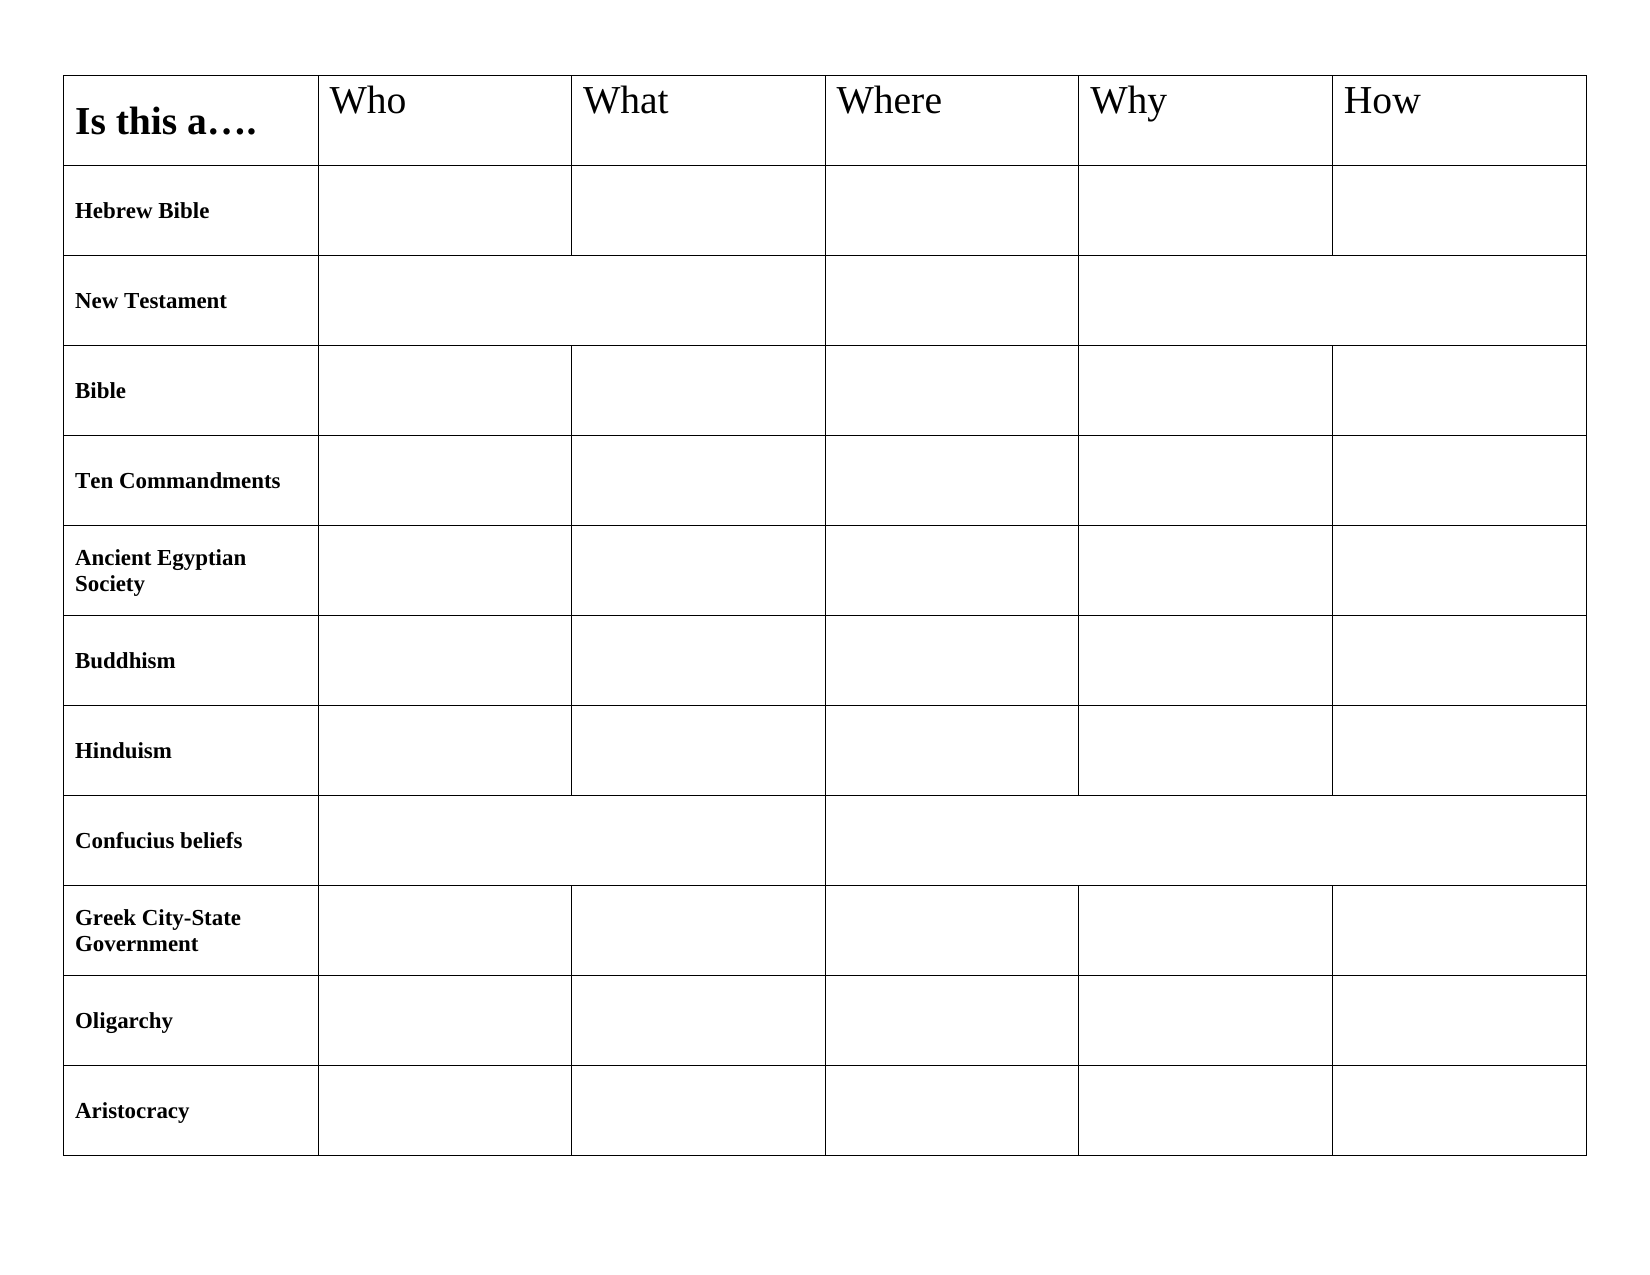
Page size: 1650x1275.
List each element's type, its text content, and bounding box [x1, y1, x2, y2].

table_cell How [1333, 76, 1586, 165]
table_cell Hinduism [64, 706, 318, 795]
table_cell Confucius beliefs [64, 796, 318, 885]
table_cell [572, 436, 825, 525]
table_cell [319, 526, 571, 615]
table_cell [826, 166, 1078, 255]
table_cell [319, 706, 571, 795]
table_cell [572, 706, 825, 795]
table_cell Aristocracy [64, 1066, 318, 1155]
table_cell [319, 796, 825, 885]
table_cell [1079, 166, 1332, 255]
table_cell [572, 1066, 825, 1155]
table_cell [319, 1066, 571, 1155]
table_cell [1079, 436, 1332, 525]
table_cell [319, 616, 571, 705]
table_cell [1333, 436, 1586, 525]
table_cell Buddhism [64, 616, 318, 705]
table_cell [572, 976, 825, 1065]
table_cell [1079, 976, 1332, 1065]
table_cell [572, 346, 825, 435]
table_cell [1333, 1066, 1586, 1155]
table_cell [1079, 346, 1332, 435]
table_cell [1333, 616, 1586, 705]
table_cell [826, 436, 1078, 525]
table_cell [319, 976, 571, 1065]
table_cell Greek City-State Government [64, 886, 318, 975]
table_cell [826, 706, 1078, 795]
table_cell [572, 616, 825, 705]
table_cell [572, 886, 825, 975]
table_cell Ten Commandments [64, 436, 318, 525]
table_cell [826, 526, 1078, 615]
table_cell [1079, 706, 1332, 795]
table_cell [1333, 706, 1586, 795]
table_cell [1333, 166, 1586, 255]
table_cell [1333, 976, 1586, 1065]
table_cell [826, 616, 1078, 705]
table_cell [572, 166, 825, 255]
table_cell Is this a…. [64, 76, 318, 165]
table_cell [1079, 1066, 1332, 1155]
table_cell New Testament [64, 256, 318, 345]
table_cell [319, 886, 571, 975]
table_cell [826, 346, 1078, 435]
table_cell Where [826, 76, 1078, 165]
table_cell [1079, 526, 1332, 615]
table_cell [826, 1066, 1078, 1155]
table_cell [826, 886, 1078, 975]
table_cell [319, 256, 825, 345]
table_cell [1079, 616, 1332, 705]
table_cell [572, 526, 825, 615]
table_cell What [572, 76, 825, 165]
table_cell Hebrew Bible [64, 166, 318, 255]
table_cell Who [319, 76, 571, 165]
table_cell [1079, 256, 1586, 345]
table_cell [826, 796, 1586, 885]
table_cell Bible [64, 346, 318, 435]
table_cell [1333, 886, 1586, 975]
table_cell [1333, 346, 1586, 435]
table_cell [826, 976, 1078, 1065]
table_cell [826, 256, 1078, 345]
table_cell [319, 346, 571, 435]
table_cell Why [1079, 76, 1332, 165]
table_cell Oligarchy [64, 976, 318, 1065]
table_cell [319, 166, 571, 255]
table_cell Ancient Egyptian Society [64, 526, 318, 615]
table_cell [1079, 886, 1332, 975]
table_cell [1333, 526, 1586, 615]
table_cell [319, 436, 571, 525]
